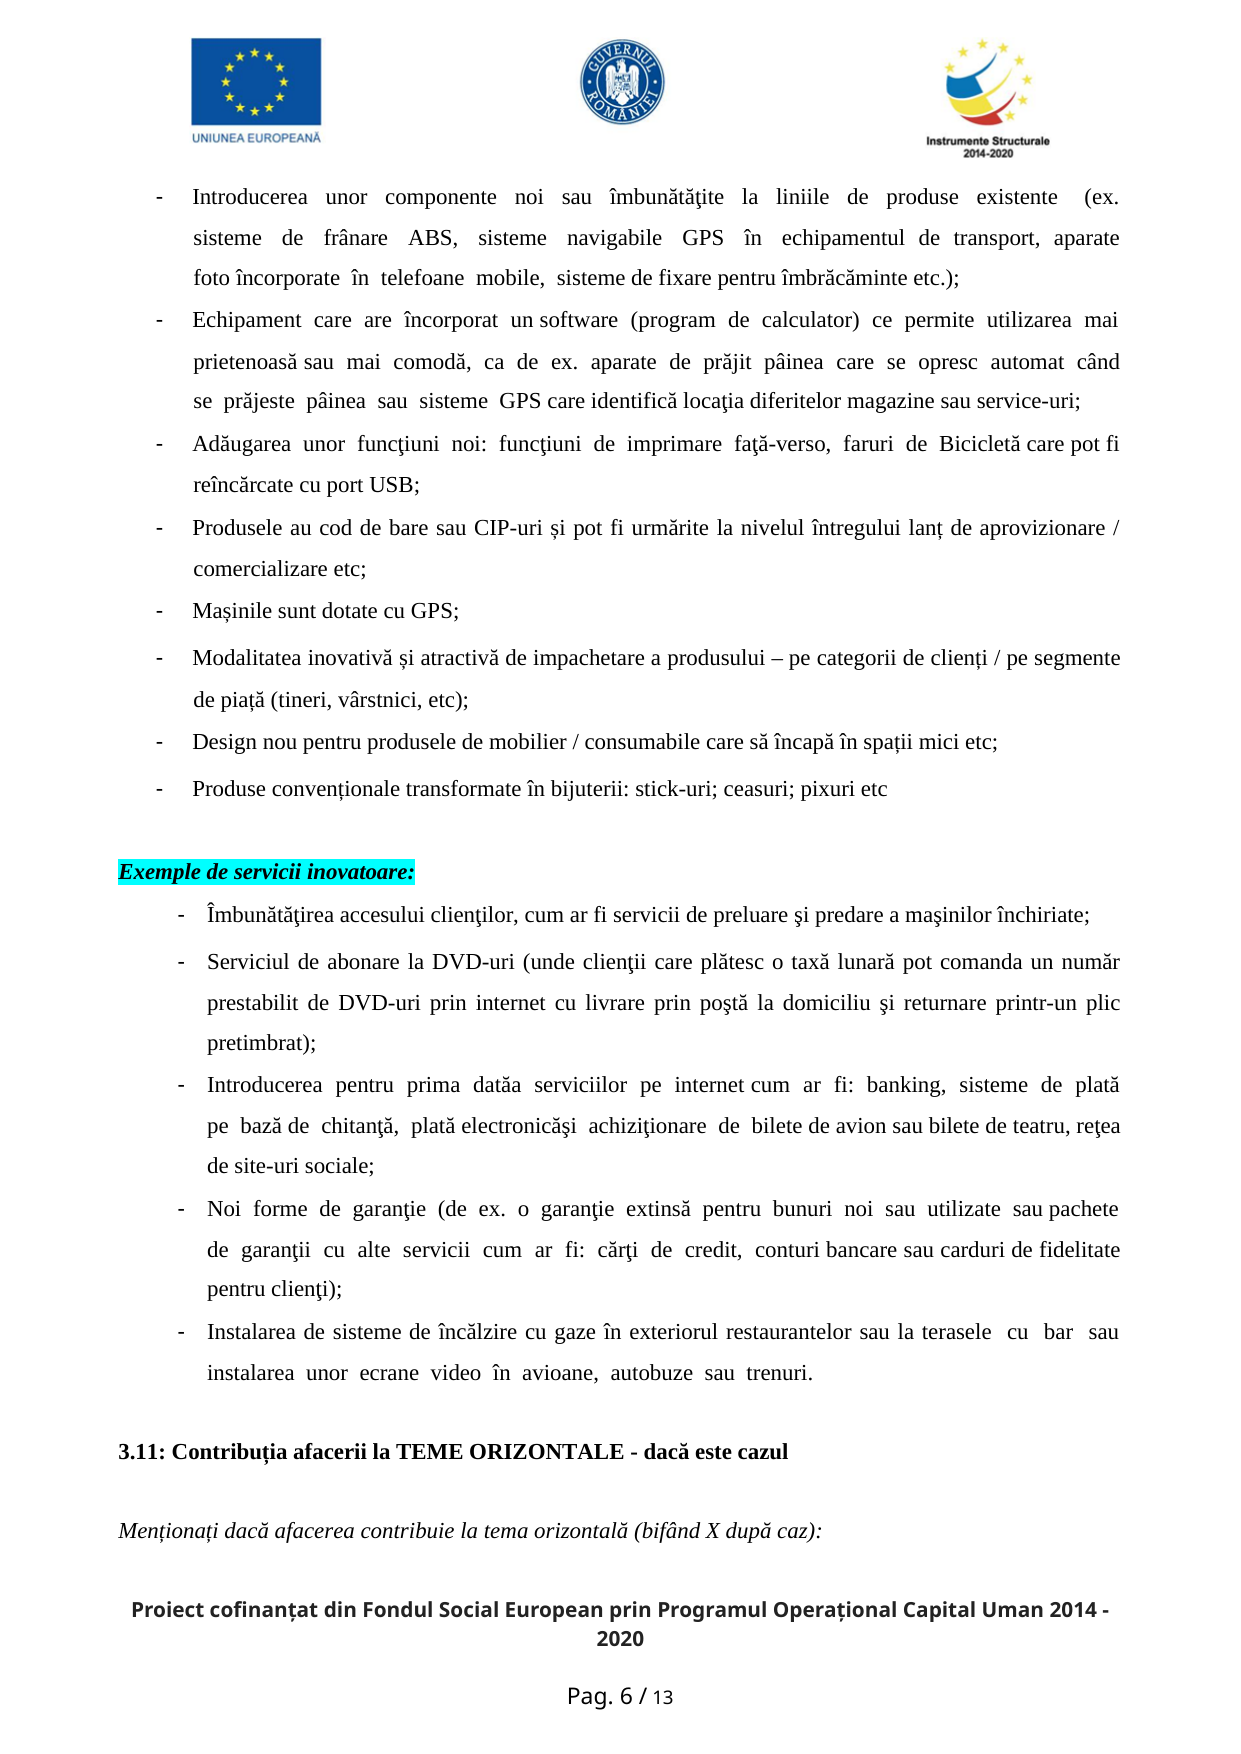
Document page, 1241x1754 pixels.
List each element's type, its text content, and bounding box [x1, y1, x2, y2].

picture [148, 28, 1092, 181]
text 3.11: Contribuția afacerii la TEME ORIZONTALE - dacă este cazul [118, 1438, 1122, 1464]
list Modalitatea inovativă și atractivă de impachetare a produsului – pe categorii de clienți / pe segmente de piață (tineri, vârstnici, etc); [156, 641, 1122, 712]
list Adăugarea unor funcţiuni noi: funcţiuni de imprimare faţă-verso, faruri de Bicicletă care pot fi reîncărcate cu port USB; [156, 427, 1122, 497]
list Echipament care are încorporat un software (program de calculator) ce permite utilizarea mai prietenoasă sau mai comodă, ca de ex. aparate de prăjit pâinea care se opresc automat când se prăjeste pâinea sau sisteme GPS care identifică locaţia diferitelor magazine sau service-uri; [156, 303, 1122, 414]
list Serviciul de abonare la DVD-uri (unde clienţii care plătesc o taxă lunară pot comanda un număr prestabilit de DVD-uri prin internet cu livrare prin poştă la domiciliu şi returnare printr-un plic pretimbrat); [177, 945, 1122, 1055]
list Introducerea unor componente noi sau îmbunătăţite la liniile de produse existente (ex. sisteme de frânare ABS, sisteme navigabile GPS în echipamentul de transport, aparate foto încorporate în telefoane mobile, sisteme de fixare pentru îmbrăcăminte etc.); [156, 180, 1122, 290]
list Introducerea pentru prima datăa serviciilor pe internet cum ar fi: banking, sisteme de plată pe bază de chitanţă, plată electronicăşi achiziţionare de bilete de avion sau bilete de teatru, reţea de site-uri sociale; [177, 1068, 1122, 1178]
list Produse convenționale transformate în bijuterii: stick-uri; ceasuri; pixuri etc [156, 772, 1122, 803]
text Menționați dacă afacerea contribuie la tema orizontală (bifând X după caz): [118, 1517, 1122, 1543]
list Instalarea de sisteme de încălzire cu gaze în exteriorul restaurantelor sau la terasele cu bar sau instalarea unor ecrane video în avioane, autobuze sau trenuri. [177, 1315, 1122, 1386]
list Design nou pentru produsele de mobilier / consumabile care să încapă în spații mici etc; [156, 725, 1122, 756]
list Noi forme de garanţie (de ex. o garanţie extinsă pentru bunuri noi sau utilizate sau pachete de garanţii cu alte servicii cum ar fi: cărţi de credit, conturi bancare sau carduri de fidelitate pentru clienţi); [177, 1191, 1122, 1302]
text Exemple de servicii inovatoare: [118, 858, 1122, 885]
list Îmbunătăţirea accesului clienţilor, cum ar fi servicii de preluare şi predare a maşinilor închiriate; [177, 898, 1122, 929]
list Mașinile sunt dotate cu GPS; [156, 594, 1122, 626]
list Produsele au cod de bare sau CIP-uri și pot fi urmărite la nivelul întregului lanț de aprovizionare / comercializare etc; [156, 511, 1122, 581]
